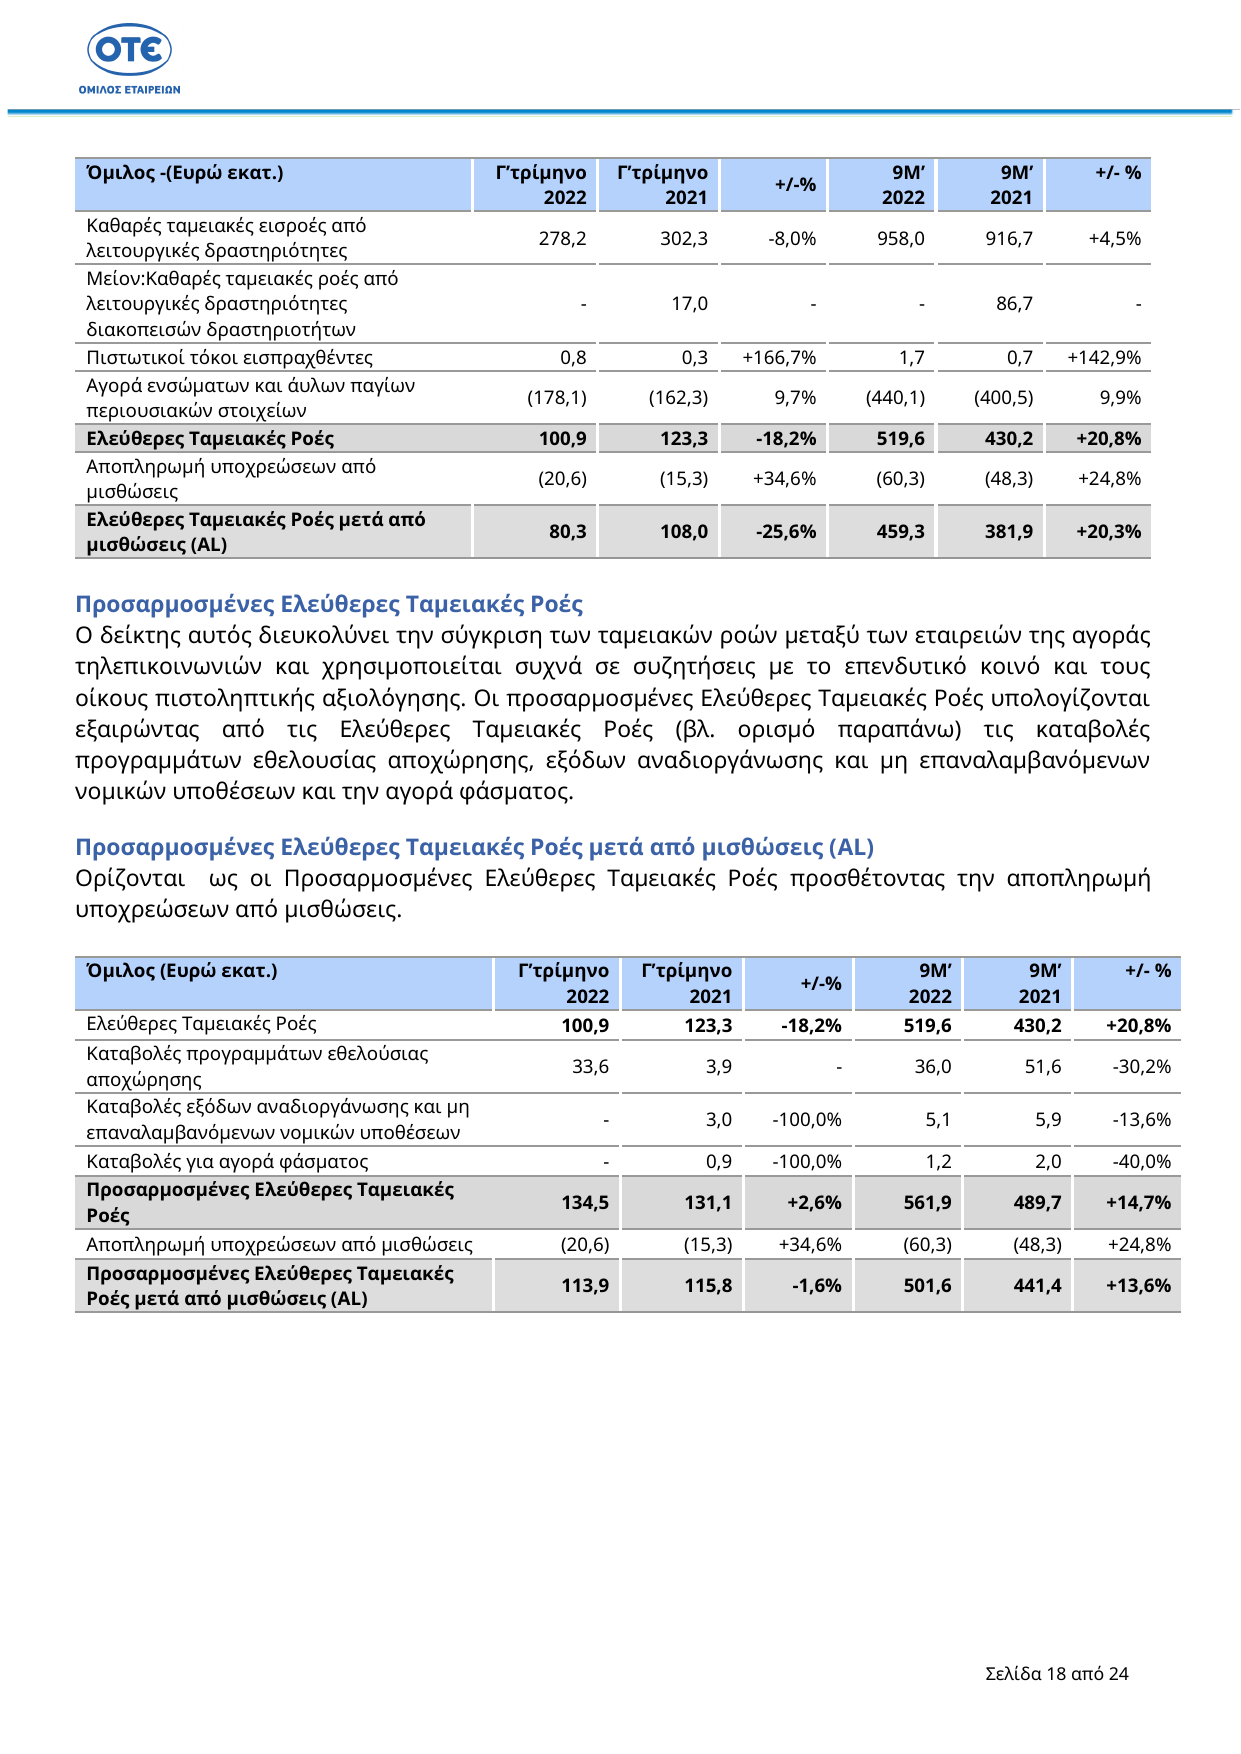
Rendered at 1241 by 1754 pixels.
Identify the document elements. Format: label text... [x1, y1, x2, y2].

table_cell 302,3 [599, 212, 718, 263]
table_cell (178,1) [473, 372, 596, 423]
table_cell +20,8% [1046, 425, 1151, 451]
table_header Γ’τρίμηνο 2021 [599, 159, 718, 210]
table_cell Ελεύθερες Ταμειακές Ροές [75, 1011, 494, 1038]
table_cell 108,0 [599, 506, 718, 557]
table_header 9M’ 2022 [829, 159, 934, 210]
table_cell +13,6% [1074, 1260, 1181, 1311]
table_cell -1,6% [745, 1260, 852, 1311]
table_cell 123,3 [622, 1011, 742, 1038]
table_cell 430,2 [938, 425, 1043, 451]
table_cell +34,6% [721, 453, 826, 504]
table_cell (48,3) [938, 453, 1043, 504]
table_header Όμιλος -(Ευρώ εκατ.) [75, 159, 471, 210]
table_cell - [494, 1147, 619, 1175]
text Προσαρμοσμένες Ελεύθερες Ταμειακές Ροές [75, 588, 1152, 619]
table_cell 430,2 [964, 1011, 1071, 1038]
table_cell 80,3 [474, 506, 596, 557]
table_cell - [494, 1094, 619, 1145]
table_cell Αγορά ενσώματων και άυλων παγίων περιουσιακών στοιχείων [75, 372, 473, 423]
table_cell Καθαρές ταμειακές εισροές από λειτουργικές δραστηριότητες [75, 212, 473, 263]
table_cell Προσαρμοσμένες Ελεύθερες Ταμειακές Ροές [75, 1177, 494, 1228]
table_cell (15,3) [599, 453, 718, 504]
table_cell -13,6% [1074, 1094, 1181, 1145]
table_header +/-% [721, 159, 826, 210]
table_header Όμιλος (Ευρώ εκατ.) [75, 958, 492, 1009]
table_cell -100,0% [745, 1147, 852, 1175]
table_cell 519,6 [829, 425, 934, 451]
table_cell - [829, 265, 934, 342]
table_cell +34,6% [745, 1230, 852, 1258]
table_cell 0,9 [622, 1147, 742, 1175]
picture [75, 19, 191, 104]
table_cell Αποπληρωμή υποχρεώσεων από μισθώσεις [75, 453, 473, 504]
table_header Γ’τρίμηνο 2021 [622, 958, 742, 1009]
table_header 9M’ 2021 [964, 958, 1071, 1009]
table_cell - [745, 1041, 852, 1092]
table_cell 33,6 [494, 1041, 619, 1092]
table_cell 123,3 [599, 425, 718, 451]
table_header +/- % [1046, 159, 1151, 210]
table_cell 916,7 [938, 212, 1043, 263]
table_cell 501,6 [855, 1260, 961, 1311]
table_cell +24,8% [1074, 1230, 1181, 1258]
table_cell +4,5% [1046, 212, 1151, 263]
table_cell 36,0 [855, 1041, 961, 1092]
table_cell 3,9 [622, 1041, 742, 1092]
table_cell 100,9 [494, 1011, 619, 1038]
table_cell +24,8% [1046, 453, 1151, 504]
table_cell 561,9 [855, 1177, 961, 1228]
table_cell +142,9% [1046, 344, 1151, 370]
table_cell 489,7 [964, 1177, 1071, 1228]
table_cell Αποπληρωμή υποχρεώσεων από μισθώσεις [75, 1230, 494, 1258]
table_cell 3,0 [622, 1094, 742, 1145]
table_cell (400,5) [938, 372, 1043, 423]
table_cell -25,6% [721, 506, 826, 557]
table_cell Πιστωτικοί τόκοι εισπραχθέντες [75, 344, 473, 370]
table_cell 17,0 [599, 265, 718, 342]
table_cell 134,5 [494, 1177, 619, 1228]
table_cell - [721, 265, 826, 342]
table_cell -18,2% [745, 1011, 852, 1038]
table_cell 0,7 [938, 344, 1043, 370]
table_cell 958,0 [829, 212, 934, 263]
table_cell 115,8 [622, 1260, 742, 1311]
table_cell 1,2 [855, 1147, 961, 1175]
table_cell (48,3) [964, 1230, 1071, 1258]
table_cell -18,2% [721, 425, 826, 451]
text Προσαρμοσμένες Ελεύθερες Ταμειακές Ροές μετά από μισθώσεις (AL) [75, 831, 1152, 862]
table_cell (20,6) [494, 1230, 619, 1258]
table_cell -8,0% [721, 212, 826, 263]
table_cell (60,3) [855, 1230, 961, 1258]
table_cell 1,7 [829, 344, 934, 370]
table_cell 381,9 [938, 506, 1043, 557]
table_cell +20,8% [1074, 1011, 1181, 1038]
text Ο δείκτης αυτός διευκολύνει την σύγκριση των ταμειακών ροών μεταξύ των εταιρειών της αγοράς τηλεπικοινωνιών και χρησιμοποιείται συχνά σε συζητήσεις με το επενδυτικό κοινό και τους οίκους πιστοληπτικής αξιολόγησης. Οι προσαρμοσμένες Ελεύθερες Ταμειακές Ροές υπολογίζονται εξαιρώντας από τις Ελεύθερες Ταμειακές Ροές (βλ. ορισμό παραπάνω) τις καταβολές προγραμμάτων εθελουσίας αποχώρησης, εξόδων αναδιοργάνωσης και μη επαναλαμβανόμενων νομικών υποθέσεων και την αγορά φάσματος. [75, 619, 1152, 806]
table_cell Καταβολές προγραμμάτων εθελούσιας αποχώρησης [75, 1041, 494, 1092]
table_cell 5,1 [855, 1094, 961, 1145]
table_cell Ελεύθερες Ταμειακές Ροές μετά από μισθώσεις (AL) [75, 506, 471, 557]
table_cell Ελεύθερες Ταμειακές Ροές [75, 425, 473, 451]
table_cell 441,4 [964, 1260, 1071, 1311]
table_cell 86,7 [938, 265, 1043, 342]
table_cell 278,2 [473, 212, 596, 263]
table_cell Καταβολές για αγορά φάσματος [75, 1147, 494, 1175]
table_cell 459,3 [829, 506, 934, 557]
table_header Γ’τρίμηνο 2022 [474, 159, 596, 210]
picture [7, 108, 1241, 117]
table_cell (20,6) [473, 453, 596, 504]
table_cell 519,6 [855, 1011, 961, 1038]
table_cell - [1046, 265, 1151, 342]
table_header 9M’ 2021 [938, 159, 1043, 210]
table_cell 113,9 [495, 1260, 619, 1311]
table_cell 9,7% [721, 372, 826, 423]
text Ορίζονται ως οι Προσαρμοσμένες Ελεύθερες Ταμειακές Ροές προσθέτοντας την αποπληρωμή υποχρεώσεων από μισθώσεις. [75, 862, 1152, 924]
table_cell -40,0% [1074, 1147, 1181, 1175]
table_cell (15,3) [622, 1230, 742, 1258]
table_header Γ’τρίμηνο 2022 [495, 958, 619, 1009]
table_cell 51,6 [964, 1041, 1071, 1092]
table_cell (162,3) [599, 372, 718, 423]
table_cell Προσαρμοσμένες Ελεύθερες Ταμειακές Ροές μετά από μισθώσεις (AL) [75, 1260, 492, 1311]
table_cell 9,9% [1046, 372, 1151, 423]
table_header 9M’ 2022 [855, 958, 961, 1009]
table_cell 5,9 [964, 1094, 1071, 1145]
table_cell 0,8 [473, 344, 596, 370]
table_cell -100,0% [745, 1094, 852, 1145]
table_cell Μείον:Καθαρές ταμειακές ροές από λειτουργικές δραστηριότητες διακοπεισών δραστηριοτήτων [75, 265, 473, 342]
table_cell - [473, 265, 596, 342]
table_cell (60,3) [829, 453, 934, 504]
table_cell Καταβολές εξόδων αναδιοργάνωσης και μη επαναλαμβανόμενων νομικών υποθέσεων [75, 1094, 494, 1145]
table_header +/-% [745, 958, 852, 1009]
table_cell 0,3 [599, 344, 718, 370]
table_cell +14,7% [1074, 1177, 1181, 1228]
table_cell -30,2% [1074, 1041, 1181, 1092]
table_cell 2,0 [964, 1147, 1071, 1175]
table_cell +20,3% [1046, 506, 1151, 557]
table_cell +166,7% [721, 344, 826, 370]
table_cell +2,6% [745, 1177, 852, 1228]
table_header +/- % [1074, 958, 1181, 1009]
table_cell 131,1 [622, 1177, 742, 1228]
table_cell 100,9 [473, 425, 596, 451]
table_cell (440,1) [829, 372, 934, 423]
